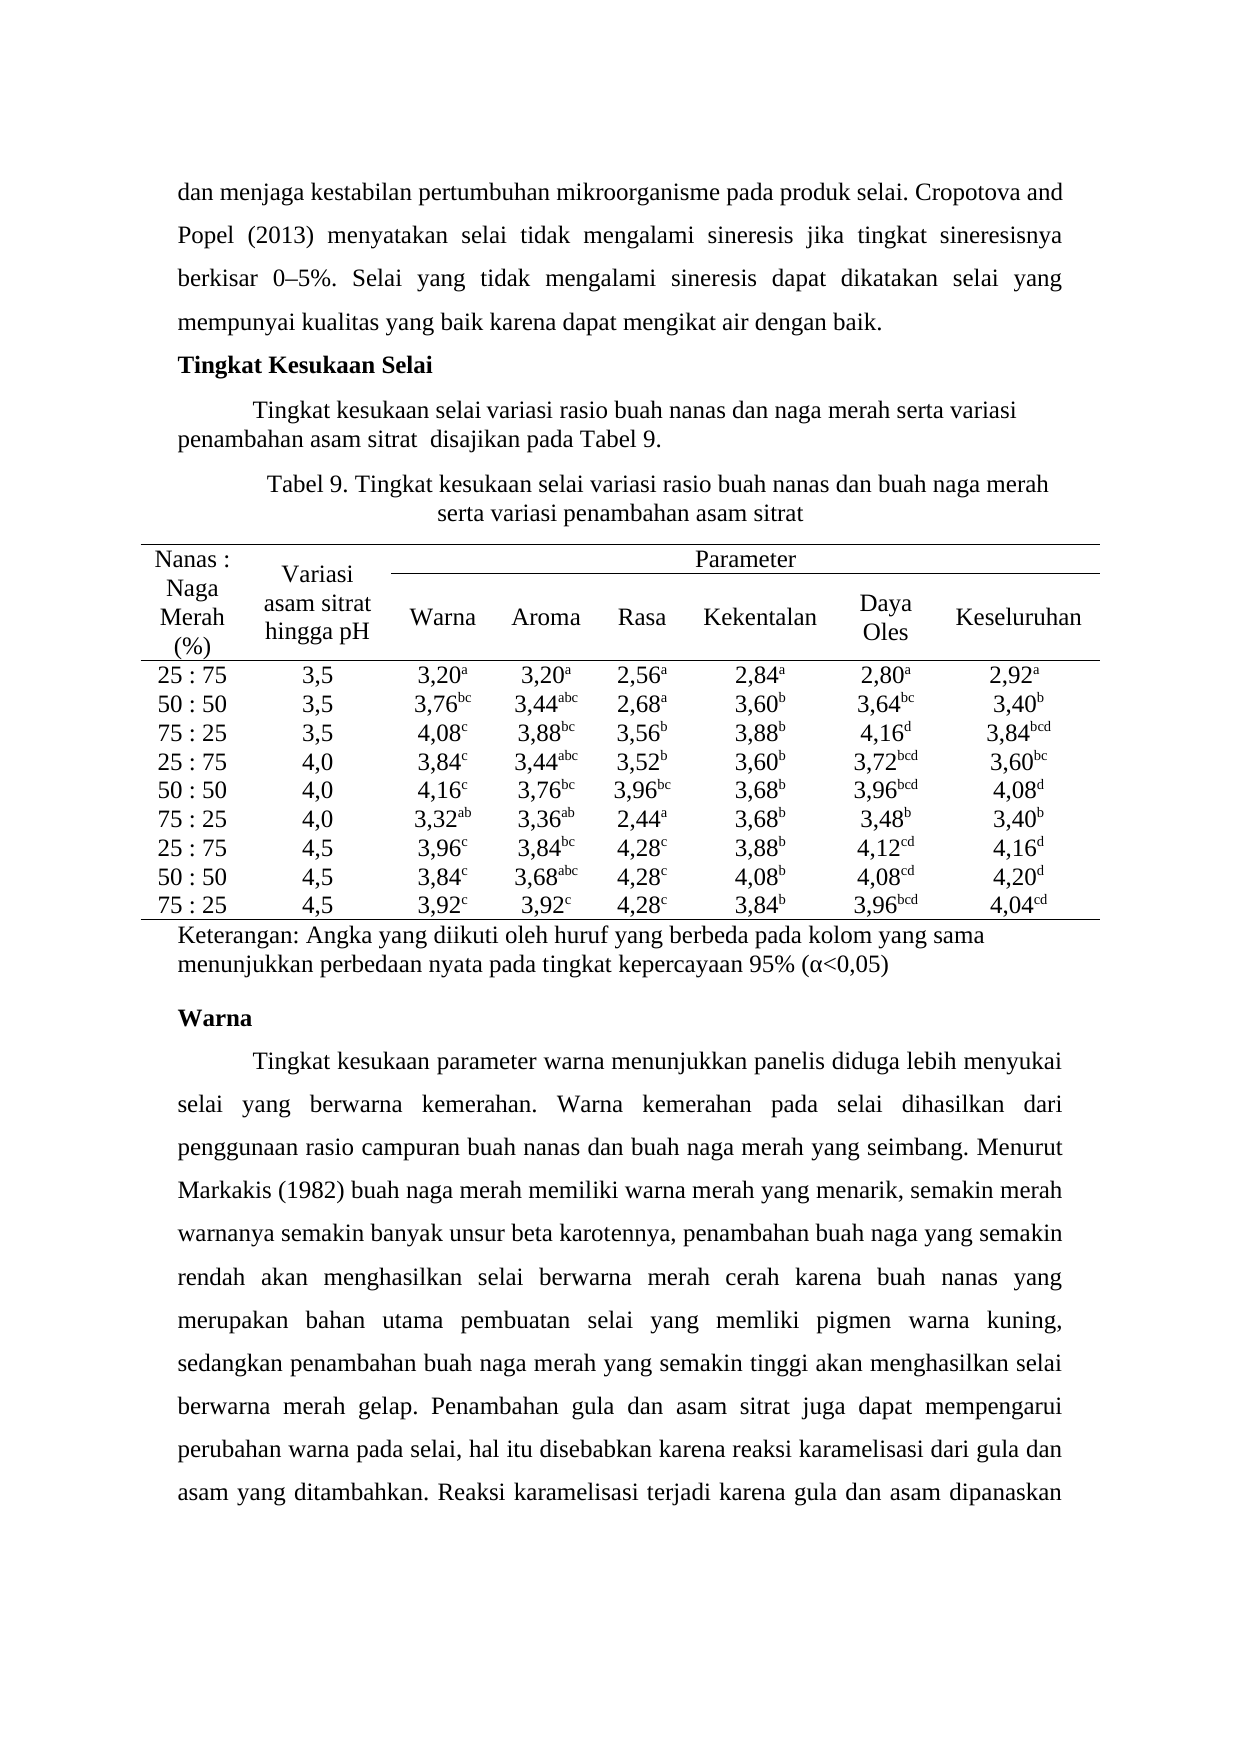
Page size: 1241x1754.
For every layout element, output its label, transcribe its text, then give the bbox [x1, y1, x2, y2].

text Keterangan: Angka yang diikuti oleh huruf yang berbeda pada kolom yang sama menunjukkan perbedaan nyata pada tingkat kepercayaan 95% (α<0,05) [177, 920, 1063, 978]
table_header Nanas : Naga Merah (%) [141, 545, 244, 659]
table_cell 3,44abc [494, 747, 598, 776]
table_cell 3,5 [244, 718, 391, 747]
table_cell 3,76bc [494, 776, 598, 804]
table_cell 3,88b [686, 833, 834, 862]
table_cell 75 : 25 [141, 718, 244, 747]
table_cell 2,68a [598, 689, 686, 718]
table_cell 3,84bc [494, 833, 598, 862]
table_cell 3,96bcd [834, 891, 937, 919]
table_cell 4,08d [937, 776, 1100, 804]
table_cell 25 : 75 [141, 833, 244, 862]
table_cell 3,92c [391, 891, 494, 919]
table_cell 3,20a [391, 661, 494, 689]
table_cell 3,40b [937, 804, 1100, 833]
text Tingkat Kesukaan Selai [177, 350, 1063, 378]
table_cell 3,44abc [494, 689, 598, 718]
table_cell Kekentalan [686, 574, 834, 659]
table_cell 3,64bc [834, 689, 937, 718]
table_cell 4,28c [598, 833, 686, 862]
table_cell 3,60b [686, 747, 834, 776]
table_cell 3,20a [494, 661, 598, 689]
table_cell 3,96bcd [834, 776, 937, 804]
table_cell Warna [391, 574, 494, 659]
table_cell 4,0 [244, 804, 391, 833]
table_cell 4,04cd [937, 891, 1100, 919]
table_cell 4,20d [937, 862, 1100, 891]
table_cell 3,84b [686, 891, 834, 919]
table_cell 2,84a [686, 661, 834, 689]
table_cell 4,08c [391, 718, 494, 747]
table_cell Aroma [494, 574, 598, 659]
table_cell 3,72bcd [834, 747, 937, 776]
table_cell 2,44a [598, 804, 686, 833]
table_cell 25 : 75 [141, 747, 244, 776]
table_cell 3,96c [391, 833, 494, 862]
table_cell 3,96bc [598, 776, 686, 804]
table_cell 3,60b [686, 689, 834, 718]
table_cell 4,16d [834, 718, 937, 747]
table_cell 4,08cd [834, 862, 937, 891]
table_cell 3,84c [391, 747, 494, 776]
table_cell 50 : 50 [141, 862, 244, 891]
table_cell 3,88b [686, 718, 834, 747]
table_cell 3,32ab [391, 804, 494, 833]
text Tingkat kesukaan selai variasi rasio buah nanas dan naga merah serta variasi penambahan asam sitrat disajikan pada Tabel 9. [177, 395, 1063, 453]
table_cell 4,08b [686, 862, 834, 891]
text Tabel 9. Tingkat kesukaan selai variasi rasio buah nanas dan buah naga merah serta variasi penambahan asam sitrat [177, 469, 1063, 527]
table_cell 3,36ab [494, 804, 598, 833]
table_cell 3,68abc [494, 862, 598, 891]
table_cell 3,48b [834, 804, 937, 833]
table_cell Daya Oles [834, 574, 937, 659]
table_cell 4,12cd [834, 833, 937, 862]
table_cell 3,5 [244, 689, 391, 718]
table_cell 3,40b [937, 689, 1100, 718]
table_cell 3,5 [244, 661, 391, 689]
table_cell 2,80a [834, 661, 937, 689]
table_cell 75 : 25 [141, 804, 244, 833]
table_cell 4,28c [598, 862, 686, 891]
table_header Variasi asam sitrat hingga pH [244, 545, 391, 659]
table_cell 3,88bc [494, 718, 598, 747]
table_cell 3,60bc [937, 747, 1100, 776]
table_cell 3,76bc [391, 689, 494, 718]
table_cell 2,56a [598, 661, 686, 689]
table_cell 4,28c [598, 891, 686, 919]
table_cell 4,5 [244, 862, 391, 891]
table_cell 3,68b [686, 804, 834, 833]
table_cell 4,16d [937, 833, 1100, 862]
table_header Parameter [391, 545, 1100, 573]
table_cell 4,16c [391, 776, 494, 804]
table_cell 4,5 [244, 833, 391, 862]
table_cell 25 : 75 [141, 661, 244, 689]
table_cell 3,68b [686, 776, 834, 804]
table_cell Keseluruhan [937, 574, 1100, 659]
table_cell 3,84bcd [937, 718, 1100, 747]
table_cell 50 : 50 [141, 689, 244, 718]
table_cell 75 : 25 [141, 891, 244, 919]
table_cell 3,92c [494, 891, 598, 919]
table_cell 4,5 [244, 891, 391, 919]
table_cell 4,0 [244, 747, 391, 776]
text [177, 177, 1063, 335]
table_cell 50 : 50 [141, 776, 244, 804]
text Warna [177, 1003, 1063, 1032]
table_cell 3,52b [598, 747, 686, 776]
table_cell 4,0 [244, 776, 391, 804]
table_cell 2,92a [937, 661, 1100, 689]
table_cell Rasa [598, 574, 686, 659]
table_cell 3,56b [598, 718, 686, 747]
table_cell 3,84c [391, 862, 494, 891]
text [177, 1046, 1063, 1506]
